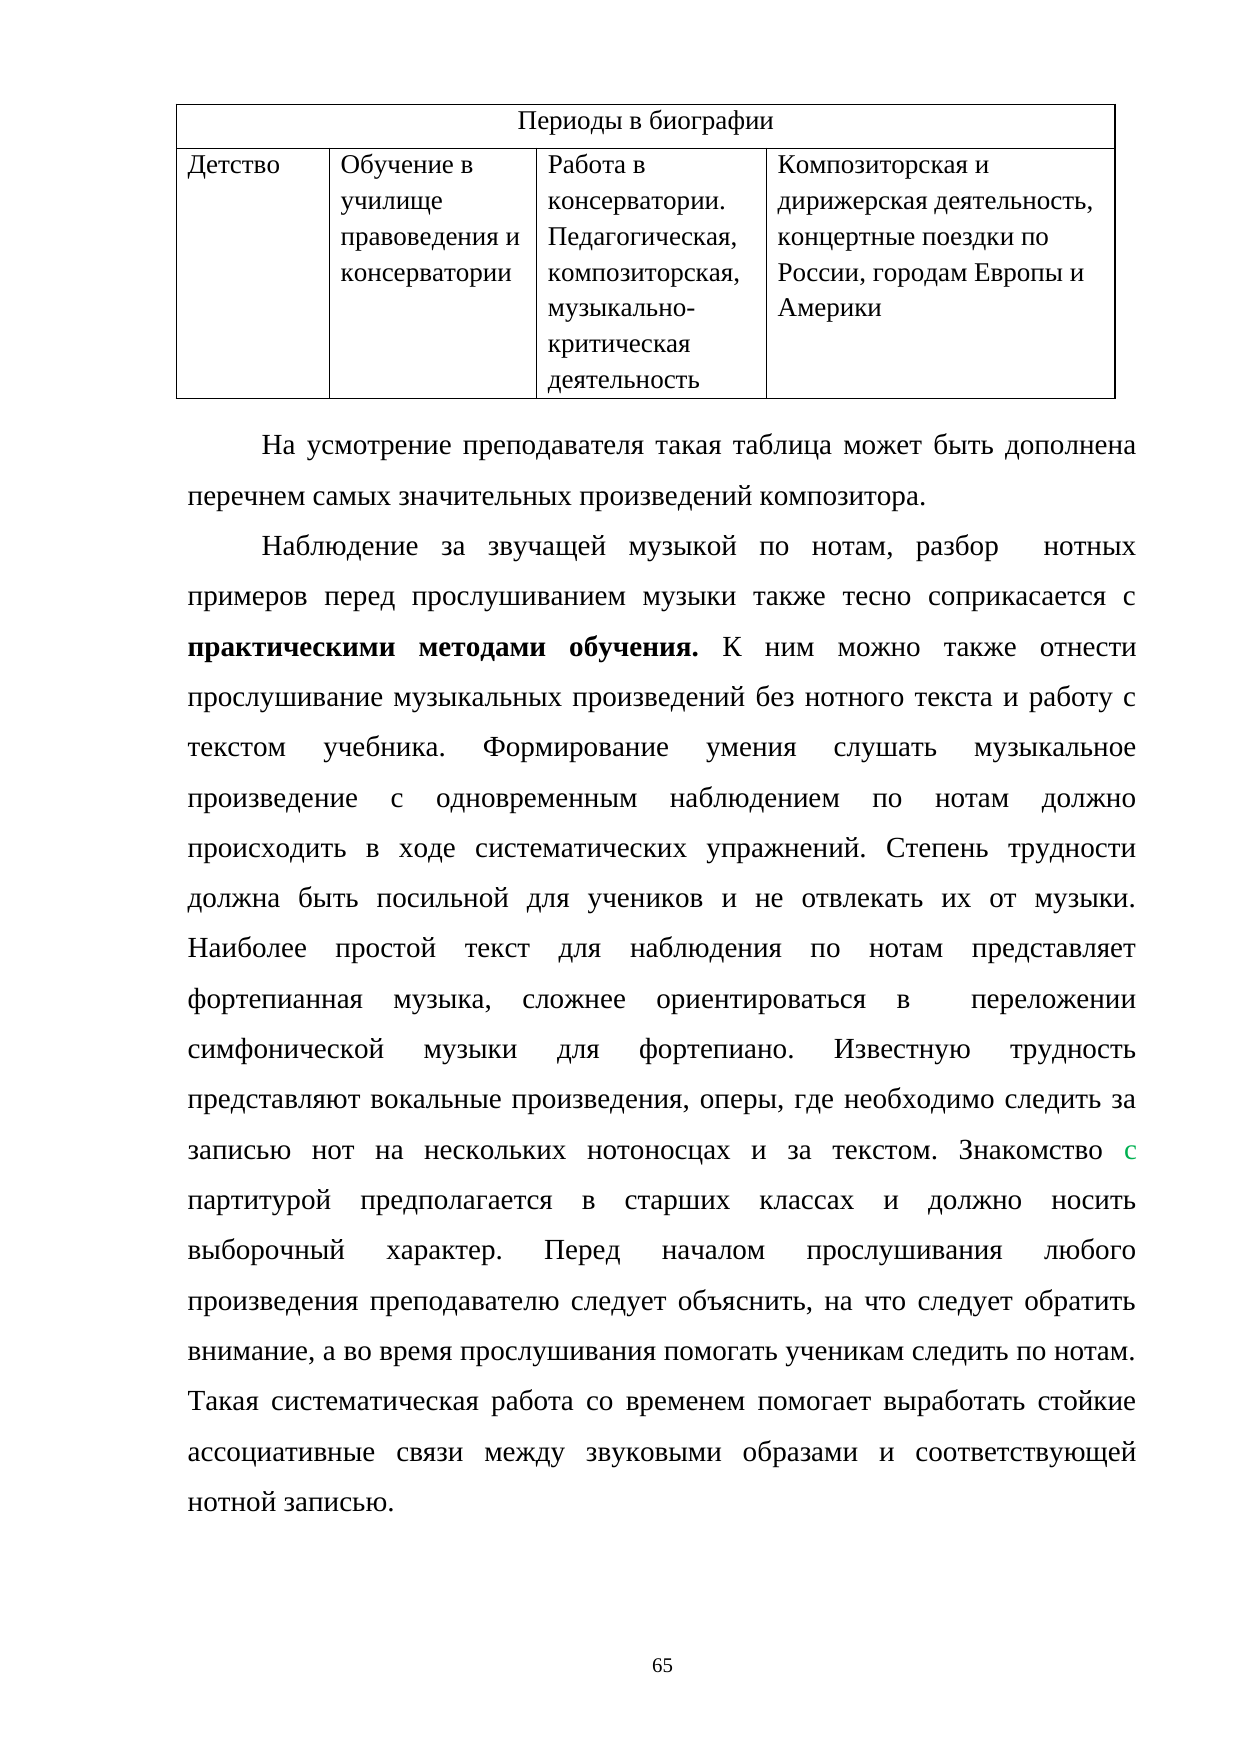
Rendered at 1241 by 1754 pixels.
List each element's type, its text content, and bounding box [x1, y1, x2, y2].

table_cell Обучение в училище правоведения и консерватории [330, 149, 536, 398]
text Наблюдение за звучащей музыкой по нотам, разбор нотных примеров перед прослушиванием музыки также тесно соприкасается с практическими методами обучения. К ним можно также отнести прослушивание музыкальных произведений без нотного текста и работу с текстом учебника. Формирование умения слушать музыкальное произведение с одновременным наблюдением по нотам должно происходить в ходе систематических упражнений. Степень трудности должна быть посильной для учеников и не отвлекать их от музыки. Наиболее простой текст для наблюдения по нотам представляет фортепианная музыка, сложнее ориентироваться в переложении симфонической музыки для фортепиано. Известную трудность представляют вокальные произведения, оперы, где необходимо следить за записью нот на нескольких нотоносцах и за текстом. Знакомство с партитурой предполагается в старших классах и должно носить выборочный характер. Перед началом прослушивания любого произведения преподавателю следует объяснить, на что следует обратить внимание, а во время прослушивания помогать ученикам следить по нотам. Такая систематическая работа со временем помогает выработать стойкие ассоциативные связи между звуковыми образами и соответствующей нотной записью. [187, 528, 1137, 1518]
table_cell Работа в консерватории. Педагогическая, композиторская, музыкально-критическая деятельность [537, 149, 766, 398]
table_cell Композиторская и дирижерская деятельность, концертные поездки по России, городам Европы и Америки [767, 149, 1114, 398]
text На усмотрение преподавателя такая таблица может быть дополнена перечнем самых значительных произведений композитора. [187, 427, 1137, 511]
table_cell Периоды в биографии [177, 105, 1114, 148]
table_cell Детство [177, 149, 329, 398]
